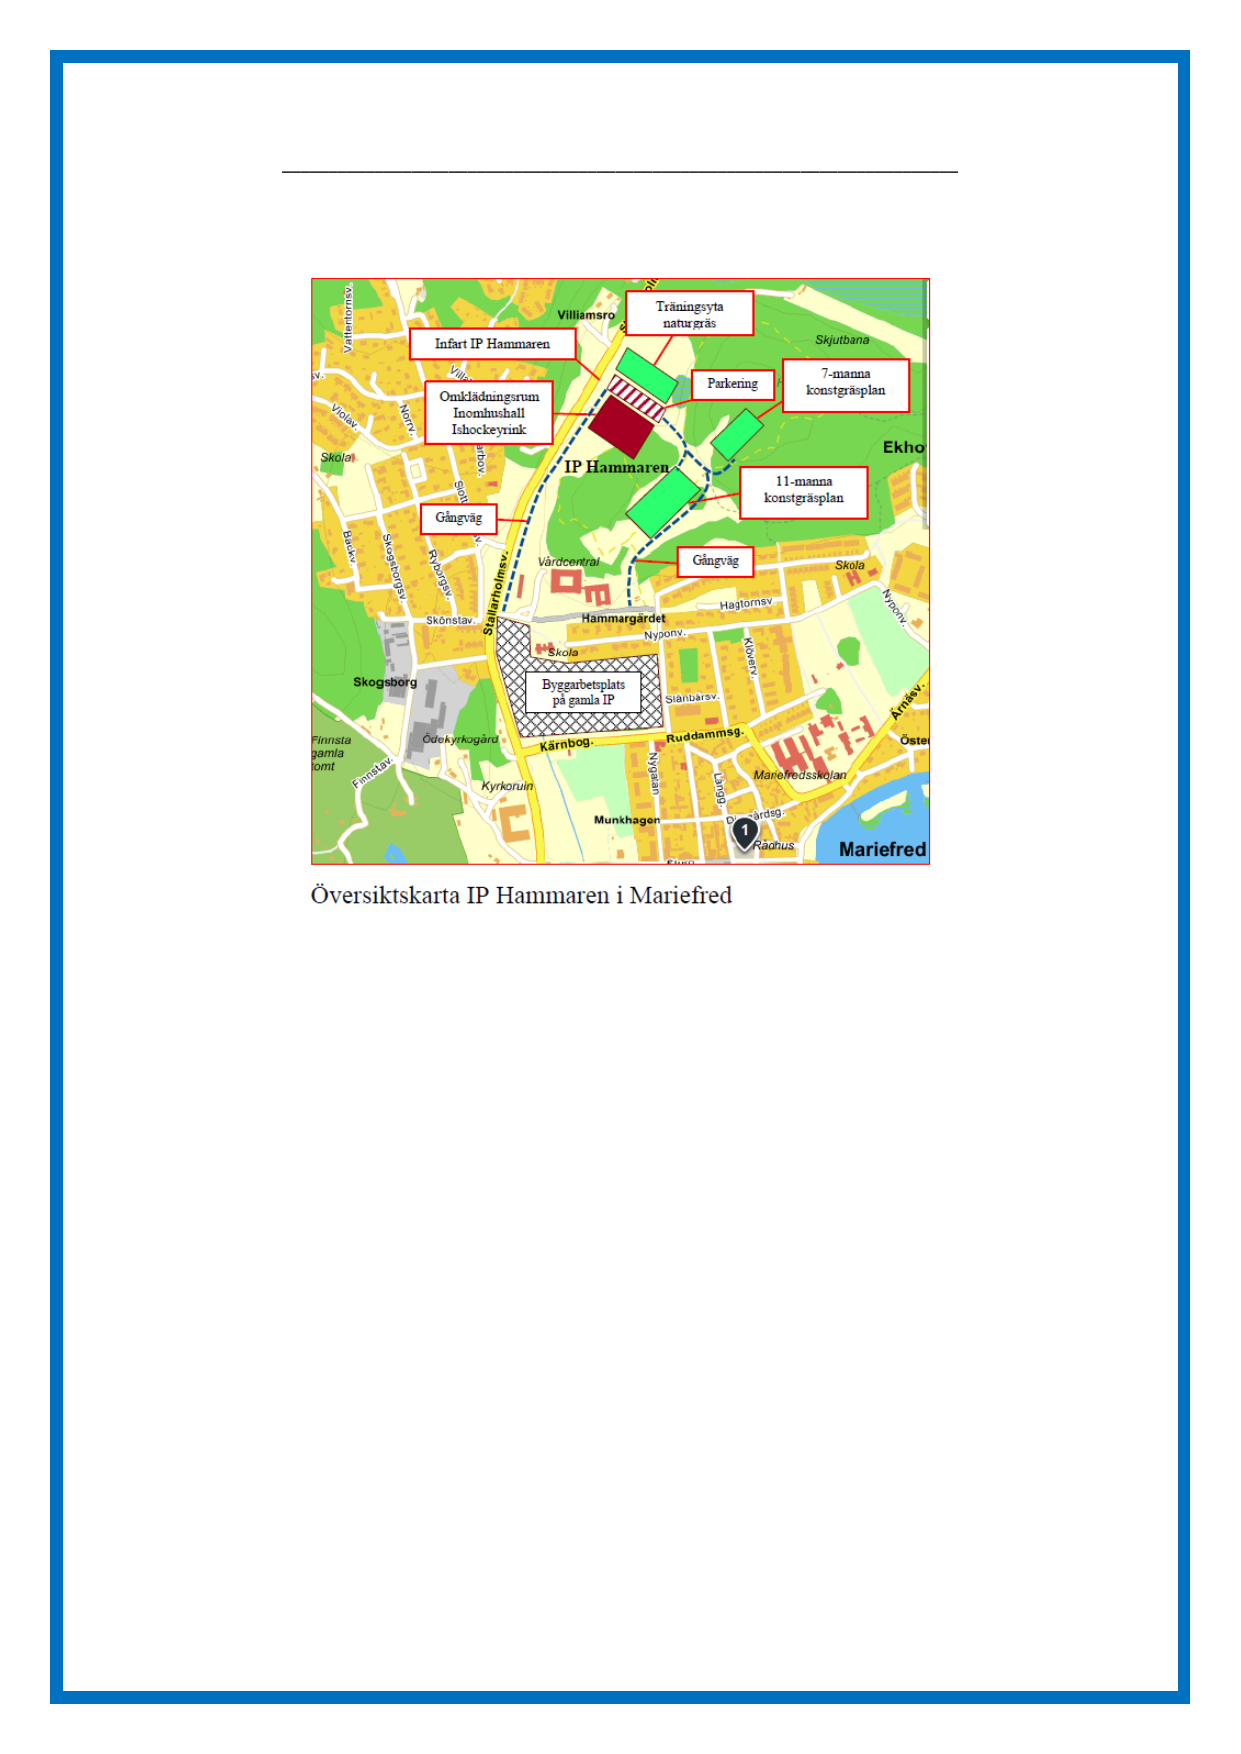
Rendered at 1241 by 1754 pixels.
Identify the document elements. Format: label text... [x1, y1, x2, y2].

picture [287, 262, 954, 914]
text _________________________________________________________________________ [147, 148, 1093, 176]
